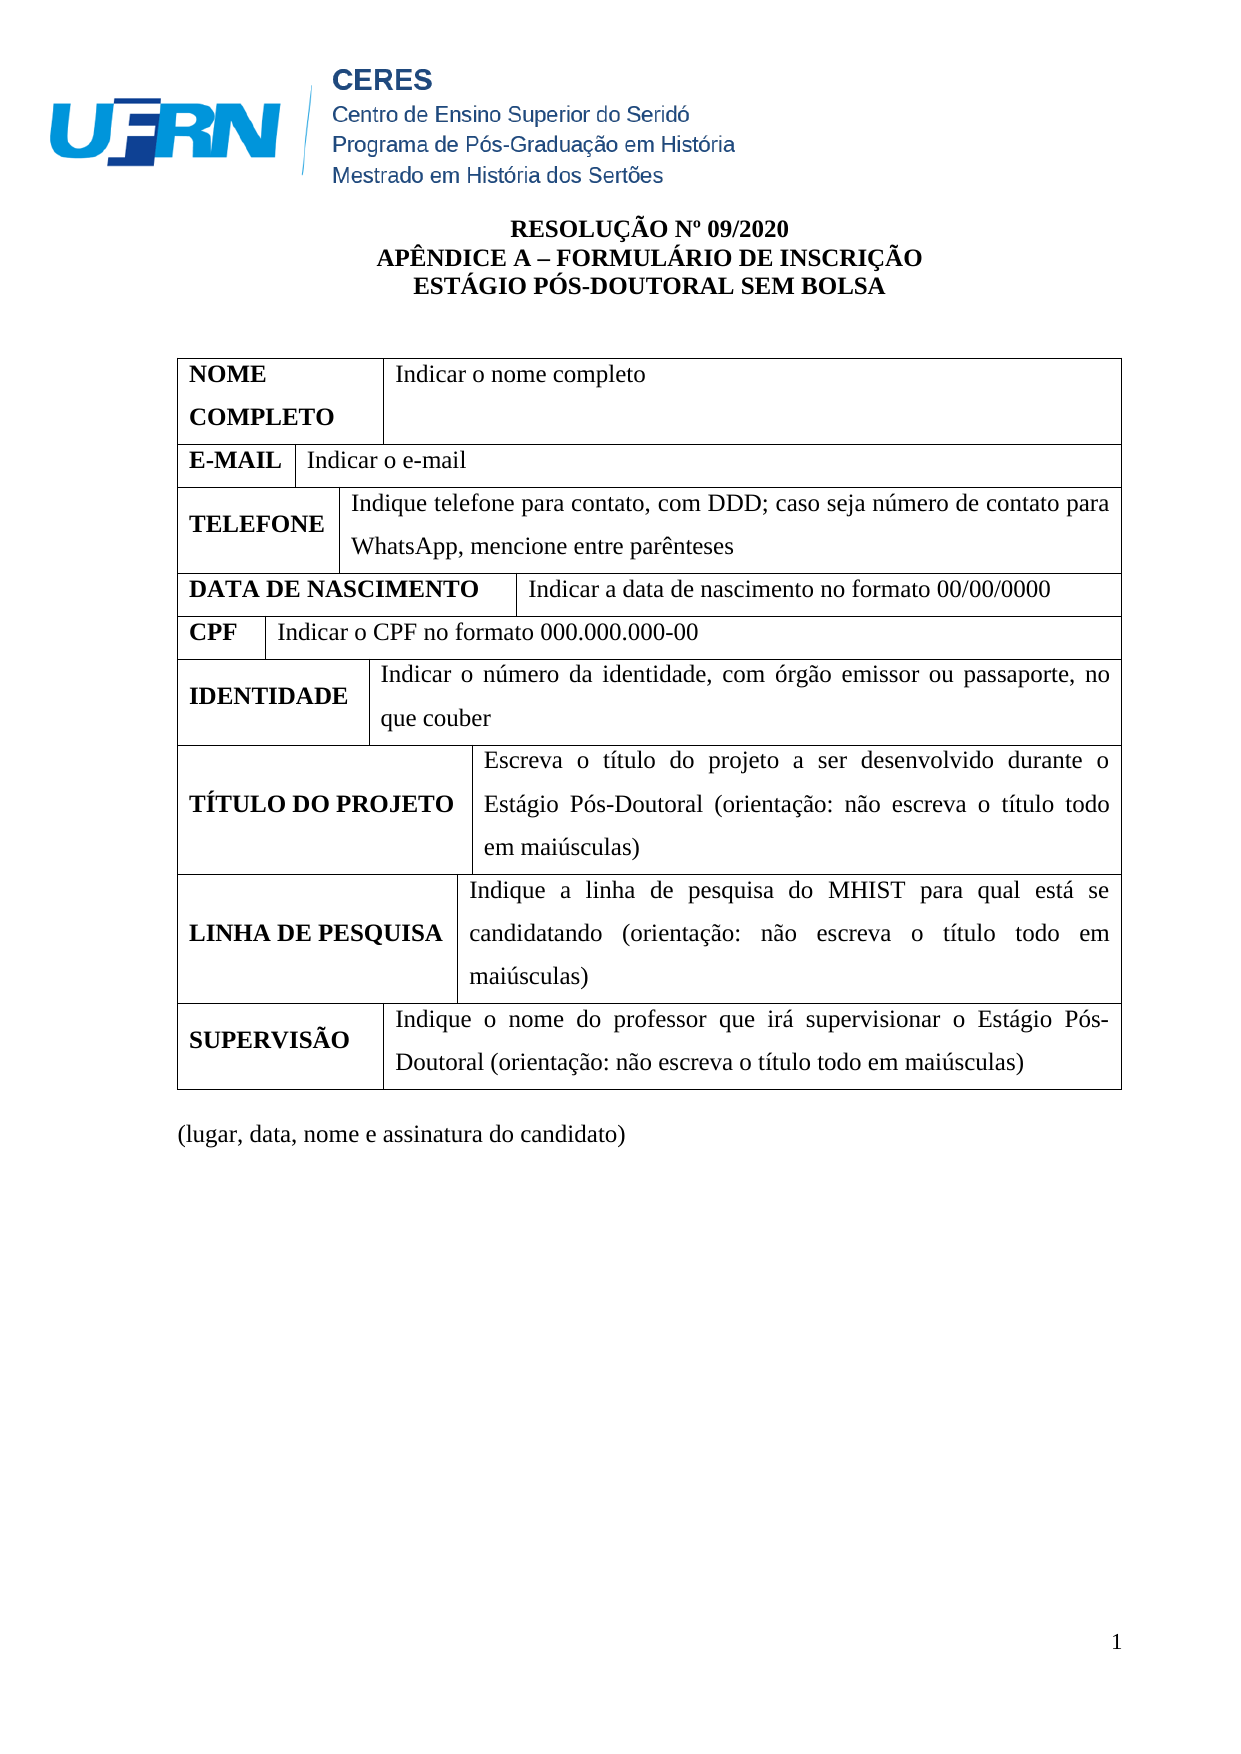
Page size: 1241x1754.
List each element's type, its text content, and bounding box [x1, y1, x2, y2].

table_cell TELEFONE [178, 488, 339, 573]
table_cell SUPERVISÃO [178, 1004, 383, 1089]
text (lugar, data, nome e assinatura do candidato) [177, 1119, 1122, 1147]
table_cell Indique telefone para contato, com DDD; caso seja número de contato para WhatsApp, mencione entre parênteses [340, 488, 1121, 573]
table_cell Indicar a data de nascimento no formato 00/00/0000 [517, 574, 1121, 616]
table_cell Escreva o título do projeto a ser desenvolvido durante o Estágio Pós-Doutoral (orientação: não escreva o título todo em maiúsculas) [473, 746, 1121, 874]
table_cell Indicar o e-mail [296, 445, 1121, 487]
text ESTÁGIO PÓS-DOUTORAL SEM BOLSA [177, 271, 1122, 300]
table_cell Indique o nome do professor que irá supervisionar o Estágio Pós-Doutoral (orientação: não escreva o título todo em maiúsculas) [384, 1004, 1121, 1089]
table_cell Indicar o número da identidade, com órgão emissor ou passaporte, no que couber [370, 660, 1121, 744]
text RESOLUÇÃO Nº 09/2020 [177, 214, 1122, 243]
table_cell E-MAIL [178, 445, 295, 487]
table_cell Indique a linha de pesquisa do MHIST para qual está se candidatando (orientação: não escreva o título todo em maiúsculas) [458, 875, 1121, 1003]
table_cell TÍTULO DO PROJETO [178, 746, 472, 874]
picture [40, 31, 747, 202]
table_cell CPF [178, 617, 265, 658]
table_header NOME COMPLETO [178, 359, 383, 444]
table_cell Indicar o CPF no formato 000.000.000-00 [266, 617, 1121, 658]
table_cell LINHA DE PESQUISA [178, 875, 457, 1003]
table_cell DATA DE NASCIMENTO [178, 574, 516, 616]
table_cell IDENTIDADE [178, 660, 369, 744]
table_header Indicar o nome completo [384, 359, 1121, 444]
text APÊNDICE A – FORMULÁRIO DE INSCRIÇÃO [177, 243, 1122, 271]
